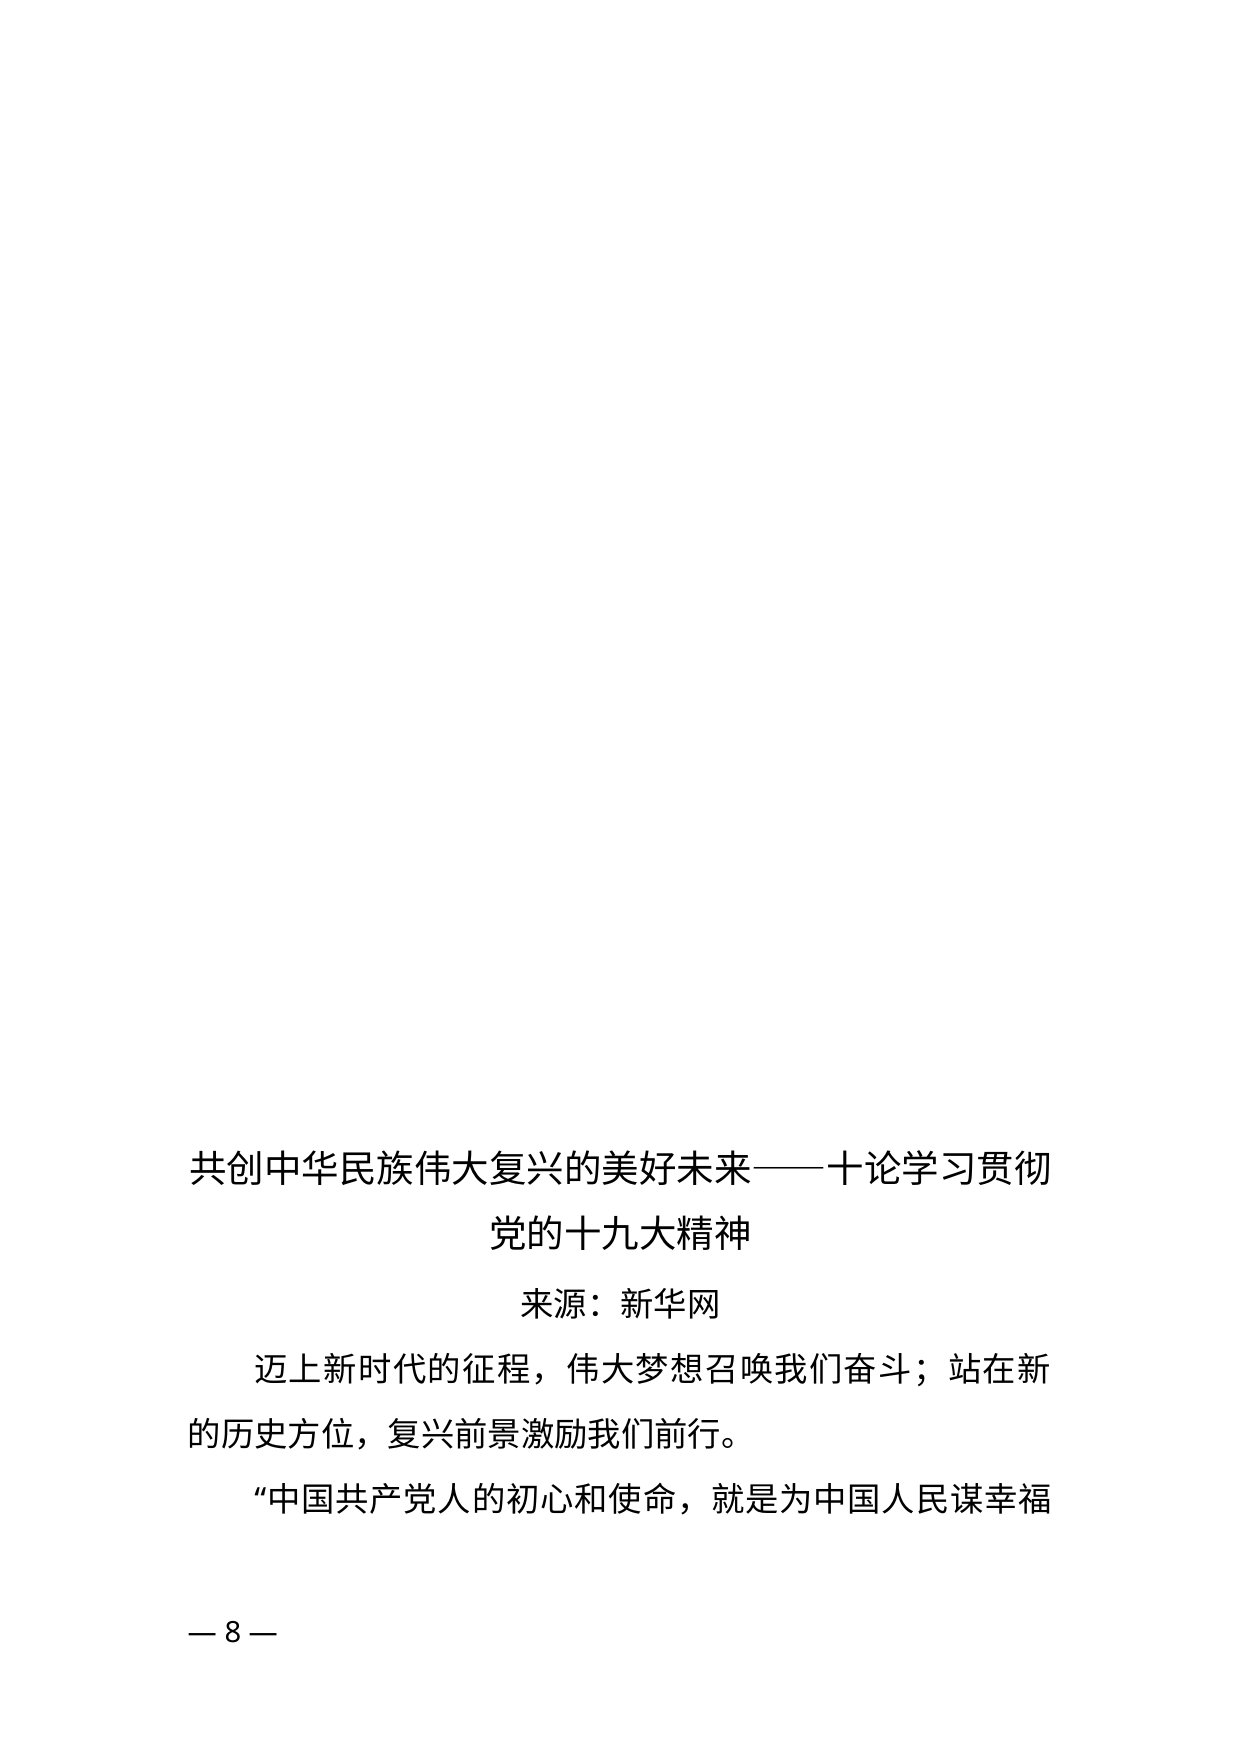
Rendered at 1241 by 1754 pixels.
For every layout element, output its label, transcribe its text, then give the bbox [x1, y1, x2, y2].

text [187, 1465, 1053, 1530]
text 迈上新时代的征程，伟大梦想召唤我们奋斗；站在新的历史方位，复兴前景激励我们前行。 [187, 1335, 1053, 1465]
text 来源：新华网 [187, 1270, 1053, 1335]
title 共创中华民族伟大复兴的美好未来——十论学习贯彻党的十九大精神 [187, 1134, 1053, 1264]
